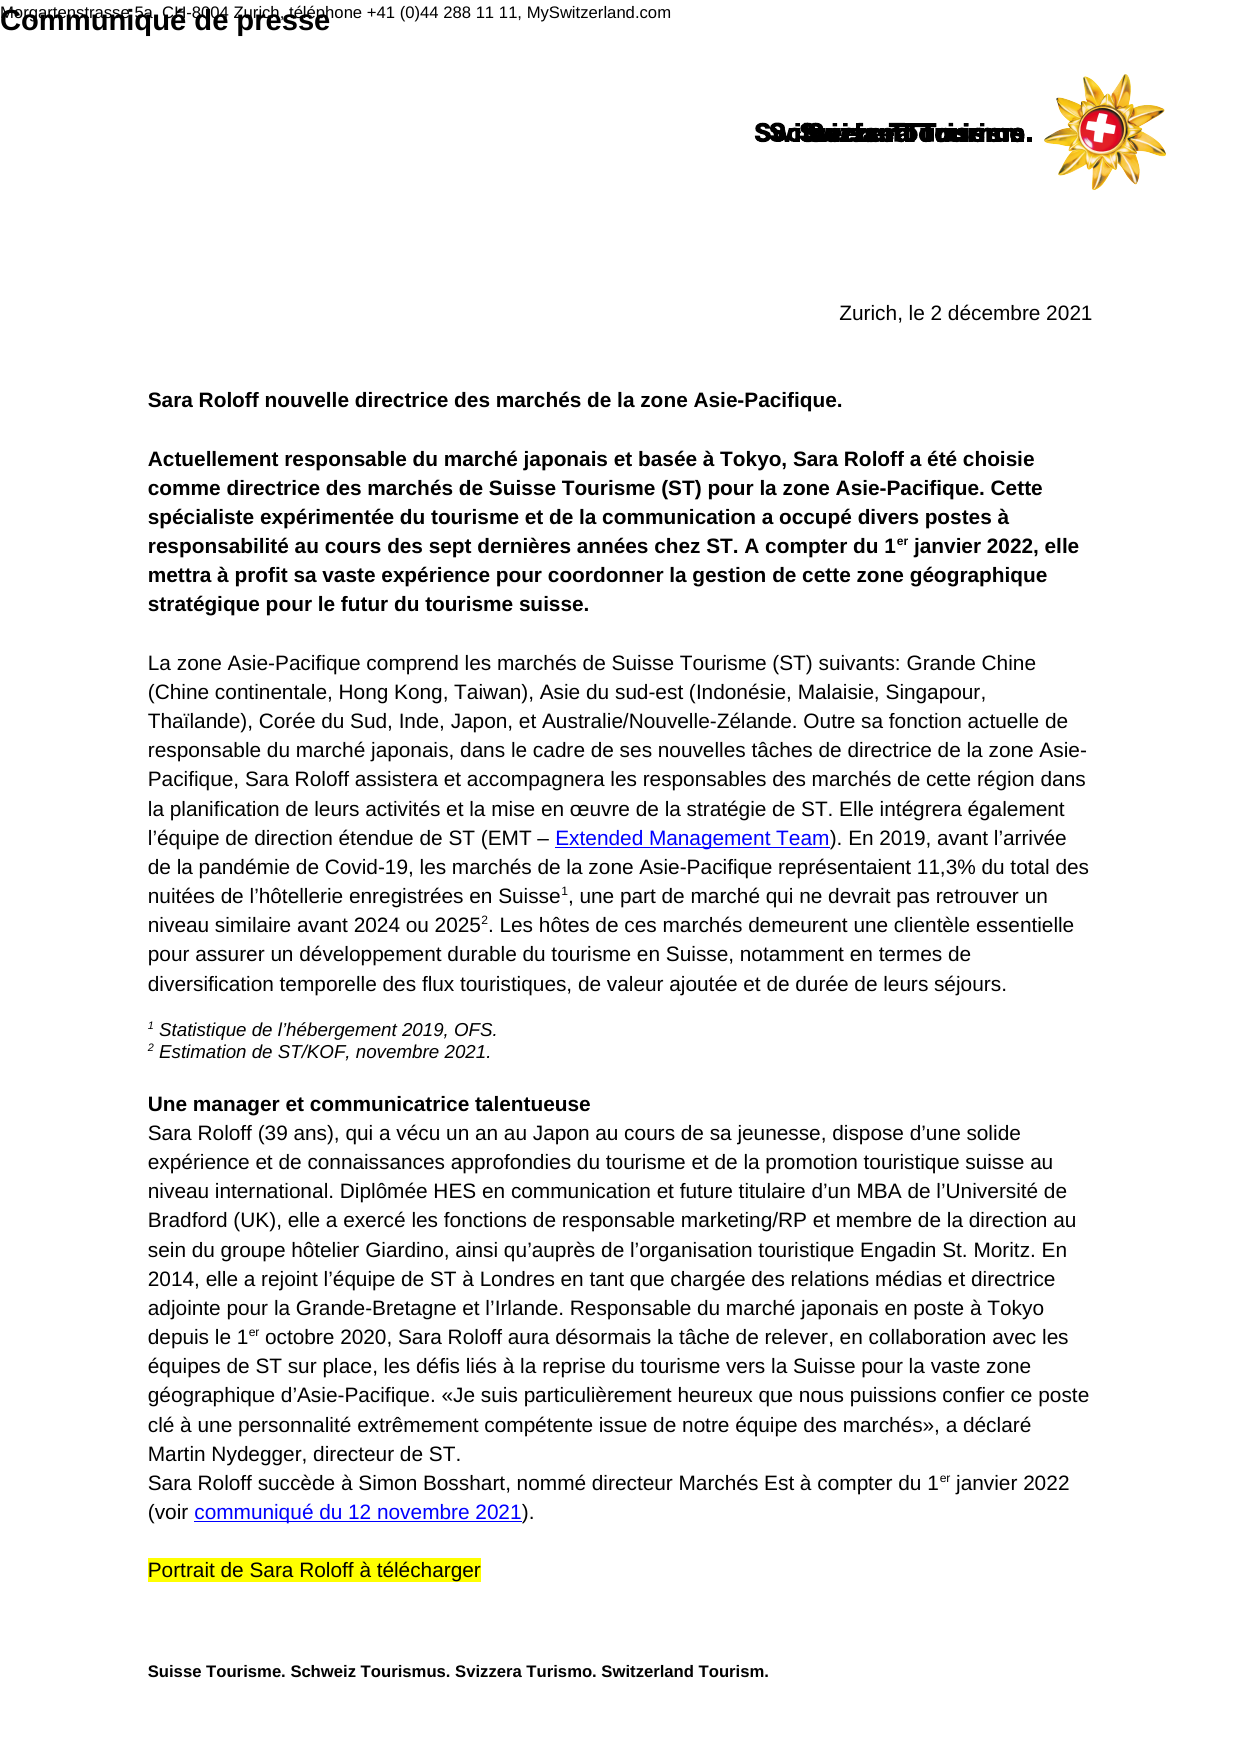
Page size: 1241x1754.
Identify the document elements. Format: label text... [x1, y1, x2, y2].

text Portrait de Sara Roloff à télécharger [148, 1553, 1092, 1582]
text Sara Roloff (39 ans), qui a vécu un an au Japon au cours de sa jeunesse, dispose d’une solide expérience et de connaissances approfondies du tourisme et de la promotion touristique suisse au niveau international. Diplômée HES en communication et future titulaire d’un MBA de l’Université de Bradford (UK), elle a exercé les fonctions de responsable marketing/RP et membre de la direction au sein du groupe hôtelier Giardino, ainsi qu’auprès de l’organisation touristique Engadin St. Moritz. En 2014, elle a rejoint l’équipe de ST à Londres en tant que chargée des relations médias et directrice adjointe pour la Grande-Bretagne et l’Irlande. Responsable du marché japonais en poste à Tokyo depuis le 1er octobre 2020, Sara Roloff aura désormais la tâche de relever, en collaboration avec les équipes de ST sur place, les défis liés à la reprise du tourisme vers la Suisse pour la vaste zone géographique d’Asie-Pacifique. «Je suis particulièrement heureux que nous puissions confier ce poste clé à une personnalité extrêmement compétente issue de notre équipe des marchés», a déclaré Martin Nydegger, directeur de ST. Sara Roloff succède à Simon Bosshart, nommé directeur Marchés Est à compter du 1er janvier 2022 (voir communiqué du 12 novembre 2021). [148, 1116, 1092, 1524]
text Une manager et communicatrice talentueuse [148, 1086, 1092, 1116]
picture [1038, 69, 1172, 196]
text La zone Asie-Pacifique comprend les marchés de Suisse Tourisme (ST) suivants: Grande Chine (Chine continentale, Hong Kong, Taiwan), Asie du sud-est (Indonésie, Malaisie, Singapour, Thaïlande), Corée du Sud, Inde, Japon, et Australie/Nouvelle-Zélande. Outre sa fonction actuelle de responsable du marché japonais, dans le cadre de ses nouvelles tâches de directrice de la zone Asie-Pacifique, Sara Roloff assistera et accompagnera les responsables des marchés de cette région dans la planification de leurs activités et la mise en œuvre de la stratégie de ST. Elle intégrera également l’équipe de direction étendue de ST (EMT – Extended Management Team). En 2019, avant l’arrivée de la pandémie de Covid-19, les marchés de la zone Asie-Pacifique représentaient 11,3% du total des nuitées de l’hôtellerie enregistrées en Suisse1, une part de marché qui ne devrait pas retrouver un niveau similaire avant 2024 ou 20252. Les hôtes de ces marchés demeurent une clientèle essentielle pour assurer un développement durable du tourisme en Suisse, notamment en termes de diversification temporelle des flux touristiques, de valeur ajoutée et de durée de leurs séjours. [148, 645, 1092, 995]
text Actuellement responsable du marché japonais et basée à Tokyo, Sara Roloff a été choisie comme directrice des marchés de Suisse Tourisme (ST) pour la zone Asie-Pacifique. Cette spécialiste expérimentée du tourisme et de la communication a occupé divers postes à responsabilité au cours des sept dernières années chez ST. A compter du 1er janvier 2022, elle mettra à profit sa vaste expérience pour coordonner la gestion de cette zone géographique stratégique pour le futur du tourisme suisse. [148, 441, 1092, 616]
text Sara Roloff nouvelle directrice des marchés de la zone Asie-Pacifique. [148, 383, 1092, 412]
text 1 Statistique de l’hébergement 2019, OFS. [148, 1019, 1092, 1041]
text Zurich, le 2 décembre 2021 [148, 295, 1092, 324]
text 2 Estimation de ST/KOF, novembre 2021. [148, 1041, 1092, 1062]
